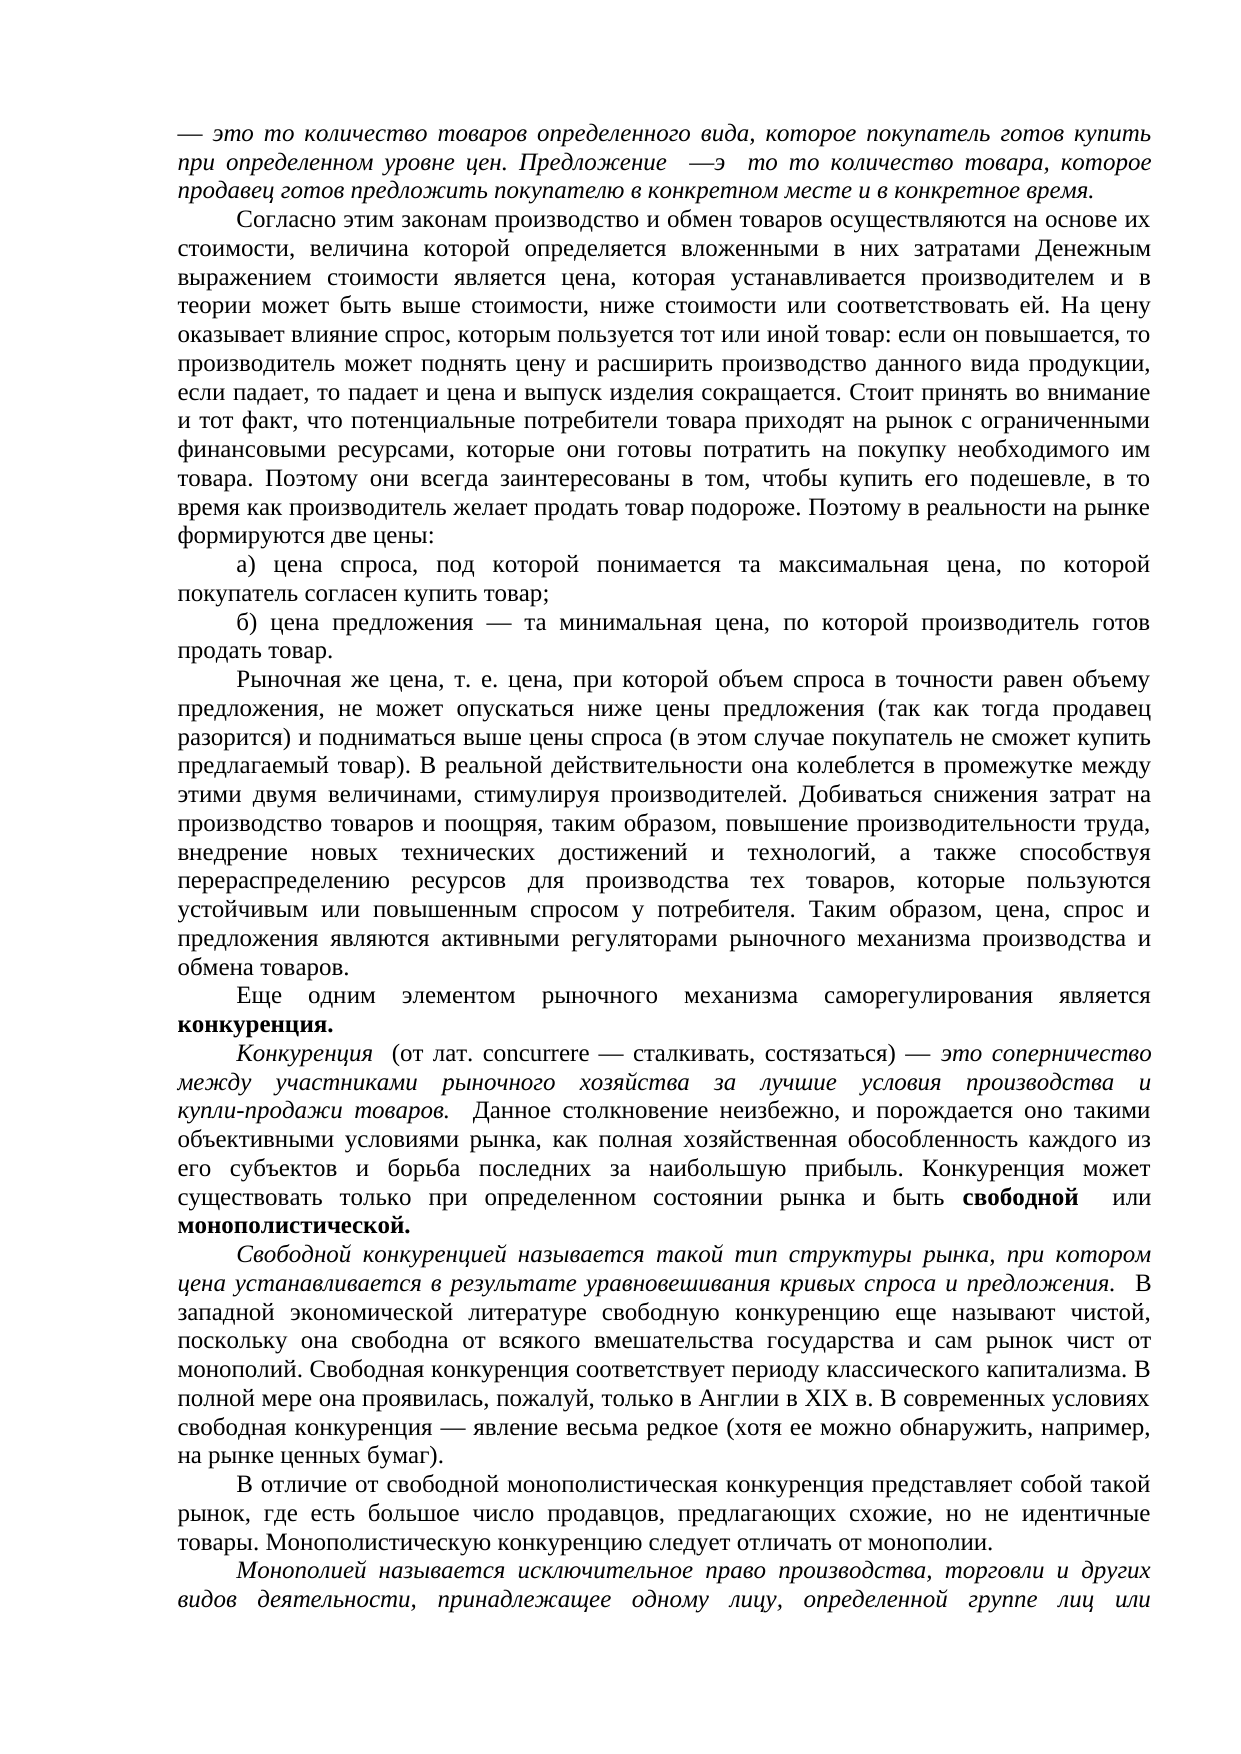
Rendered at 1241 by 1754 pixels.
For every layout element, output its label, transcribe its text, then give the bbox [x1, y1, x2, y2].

text Рыночная же цена, т. е. цена, при которой объем спроса в точности равен объему предложения, не может опускаться ниже цены предложения (так как тогда продавец разорится) и подниматься выше цены спроса (в этом случае покупатель не сможет купить предлагаемый товар). В реальной действительности она колеблется в промежутке между этими двумя величинами, стимулируя производителей. Добиваться снижения затрат на производство товаров и поощряя, таким образом, повышение производительности труда, внедрение новых технических достижений и технологий, а также способствуя перераспределению ресурсов для производства тех товаров, которые пользуются устойчивым или повышенным спросом у потребителя. Таким образом, цена, спрос и предложения являются активными регуляторами рыночного механизма производства и обмена товаров. [177, 664, 1152, 981]
text Согласно этим законам производство и обмен товаров осуществляются на основе их стоимости, величина которой определяется вложенными в них затратами Денежным выражением стоимости является цена, которая устанавливается производителем и в теории может быть выше стоимости, ниже стоимости или соответствовать ей. На цену оказывает влияние спрос, которым пользуется тот или иной товар: если он повышается, то производитель может поднять цену и расширить производство данного вида продукции, если падает, то падает и цена и выпуск изделия сокращается. Стоит принять во внимание и тот факт, что потенциальные потребители товара приходят на рынок с ограниченными финансовыми ресурсами, которые они готовы потратить на покупку необходимого им товара. Поэтому они всегда заинтересованы в том, чтобы купить его подешевле, в то время как производитель желает продать товар подороже. Поэтому в реальности на рынке формируются две цены: [177, 204, 1152, 549]
text Конкуренция (от лат. concurrere — сталкивать, состязаться) — это соперничество между участниками рыночного хозяйства за лучшие условия производства и купли-продажи товаров. Данное столкновение неизбежно, и порождается оно такими объективными условиями рынка, как полная хозяйственная обособленность каждого из его субъектов и борьба последних за наибольшую прибыль. Конкуренция может существовать только при определенном состоянии рынка и быть свободной или монополистической. [177, 1038, 1152, 1239]
text а) цена спроса, под которой понимается та максимальная цена, по которой покупатель согласен купить товар; [177, 549, 1152, 607]
text б) цена предложения — та минимальная цена, по которой производитель готов продать товар. [177, 607, 1152, 664]
text Свободной конкуренцией называется такой тип структуры рынка, при котором цена устанавливается в результате уравновешивания кривых спроса и предложения. В западной экономической литературе свободную конкуренцию еще называют чистой, поскольку она свободна от всякого вмешательства государства и сам рынок чист от монополий. Свободная конкуренция соответствует периоду классического капитализма. В полной мере она проявилась, пожалуй, только в Англии в XIX в. В современных условиях свободная конкуренция — явление весьма редкое (хотя ее можно обнаружить, например, на рынке ценных бумаг). [177, 1239, 1152, 1469]
text Еще одним элементом рыночного механизма саморегулирования является конкуренция. [177, 981, 1152, 1038]
text В отличие от свободной монополистическая конкуренция представляет собой такой рынок, где есть большое число продавцов, предлагающих схожие, но не идентичные товары. Монополистическую конкуренцию следует отличать от монополии. [177, 1469, 1152, 1556]
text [177, 1556, 1152, 1613]
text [177, 118, 1152, 204]
